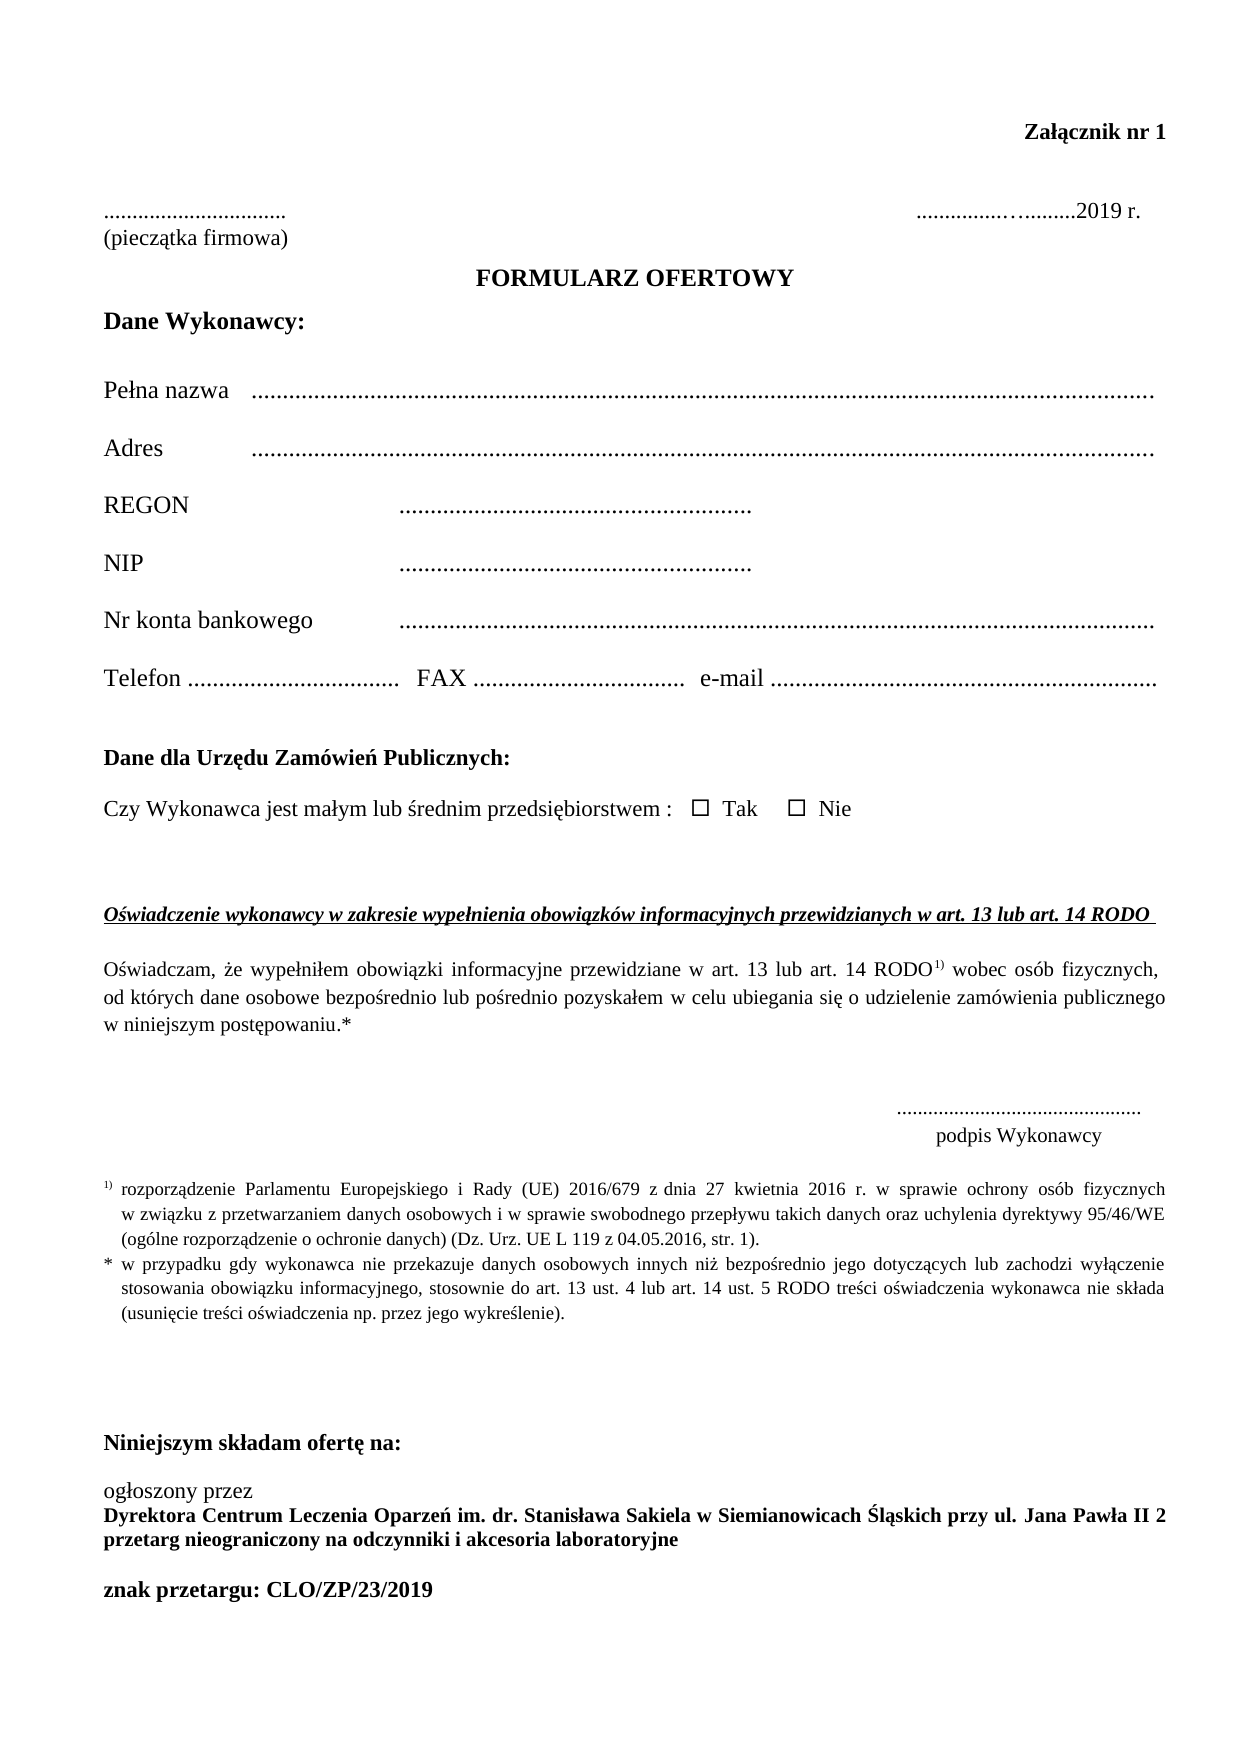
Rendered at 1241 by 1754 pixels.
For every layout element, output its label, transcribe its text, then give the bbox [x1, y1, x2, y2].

text Dyrektora Centrum Leczenia Oparzeń im. dr. Stanisława Sakiela w Siemianowicach Śląskich przy ul. Jana Pawła II 2 przetarg nieograniczony na odczynniki i akcesoria laboratoryjne [103, 1503, 1166, 1551]
text Niniejszym składam ofertę na: [103, 1429, 1166, 1456]
text ................................ ...............….........2019 r. [103, 197, 1166, 223]
text Pełna nazwa . [103, 375, 1166, 404]
text Czy Wykonawca jest małym lub średnim przedsiębiorstwem : Tak Nie [103, 795, 1166, 822]
text ogłoszony przez [103, 1477, 1166, 1503]
text 1) rozporządzenie Parlamentu Europejskiego i Rady (UE) 2016/679 z dnia 27 kwietnia 2016 r. w sprawie ochrony osób fizycznych w związku z przetwarzaniem danych osobowych i w sprawie swobodnego przepływu takich danych oraz uchylenia dyrektywy 95/46/WE (ogólne rozporządzenie o ochronie danych) (Dz. Urz. UE L 119 z 04.05.2016, str. 1). [103, 1178, 1166, 1249]
text ............................................... [103, 1095, 1166, 1119]
text znak przetargu: CLO/ZP/23/2019 [103, 1576, 1166, 1602]
text Oświadczenie wykonawcy w zakresie wypełnienia obowiązków informacyjnych przewidzianych w art. 13 lub art. 14 RODO [103, 902, 1166, 926]
text Nr konta bankowego . [103, 605, 1166, 634]
text Telefon .................................. FAX .................................. e-mail .............................................................. [103, 663, 1166, 691]
text Dane Wykonawcy: [103, 306, 1166, 335]
text Dane dla Urzędu Zamówień Publicznych: [103, 691, 1166, 770]
text REGON [103, 490, 1166, 519]
text podpis Wykonawcy [103, 1123, 1166, 1147]
text FORMULARZ OFERTOWY [103, 263, 1166, 292]
text Adres . [103, 433, 1166, 461]
text (pieczątka firmowa) [103, 223, 1166, 250]
text * w przypadku gdy wykonawca nie przekazuje danych osobowych innych niż bezpośrednio jego dotyczących lub zachodzi wyłączenie stosowania obowiązku informacyjnego, stosownie do art. 13 ust. 4 lub art. 14 ust. 5 RODO treści oświadczenia wykonawca nie składa (usunięcie treści oświadczenia np. przez jego wykreślenie). [103, 1252, 1166, 1323]
text NIP [103, 548, 1166, 576]
text Oświadczam, że wypełniłem obowiązki informacyjne przewidziane w art. 13 lub art. 14 RODO1) wobec osób fizycznych, od których dane osobowe bezpośrednio lub pośrednio pozyskałem w celu ubiegania się o udzielenie zamówienia publicznego w niniejszym postępowaniu.* [103, 957, 1166, 1036]
list Załącznik nr 1 [103, 118, 1166, 144]
